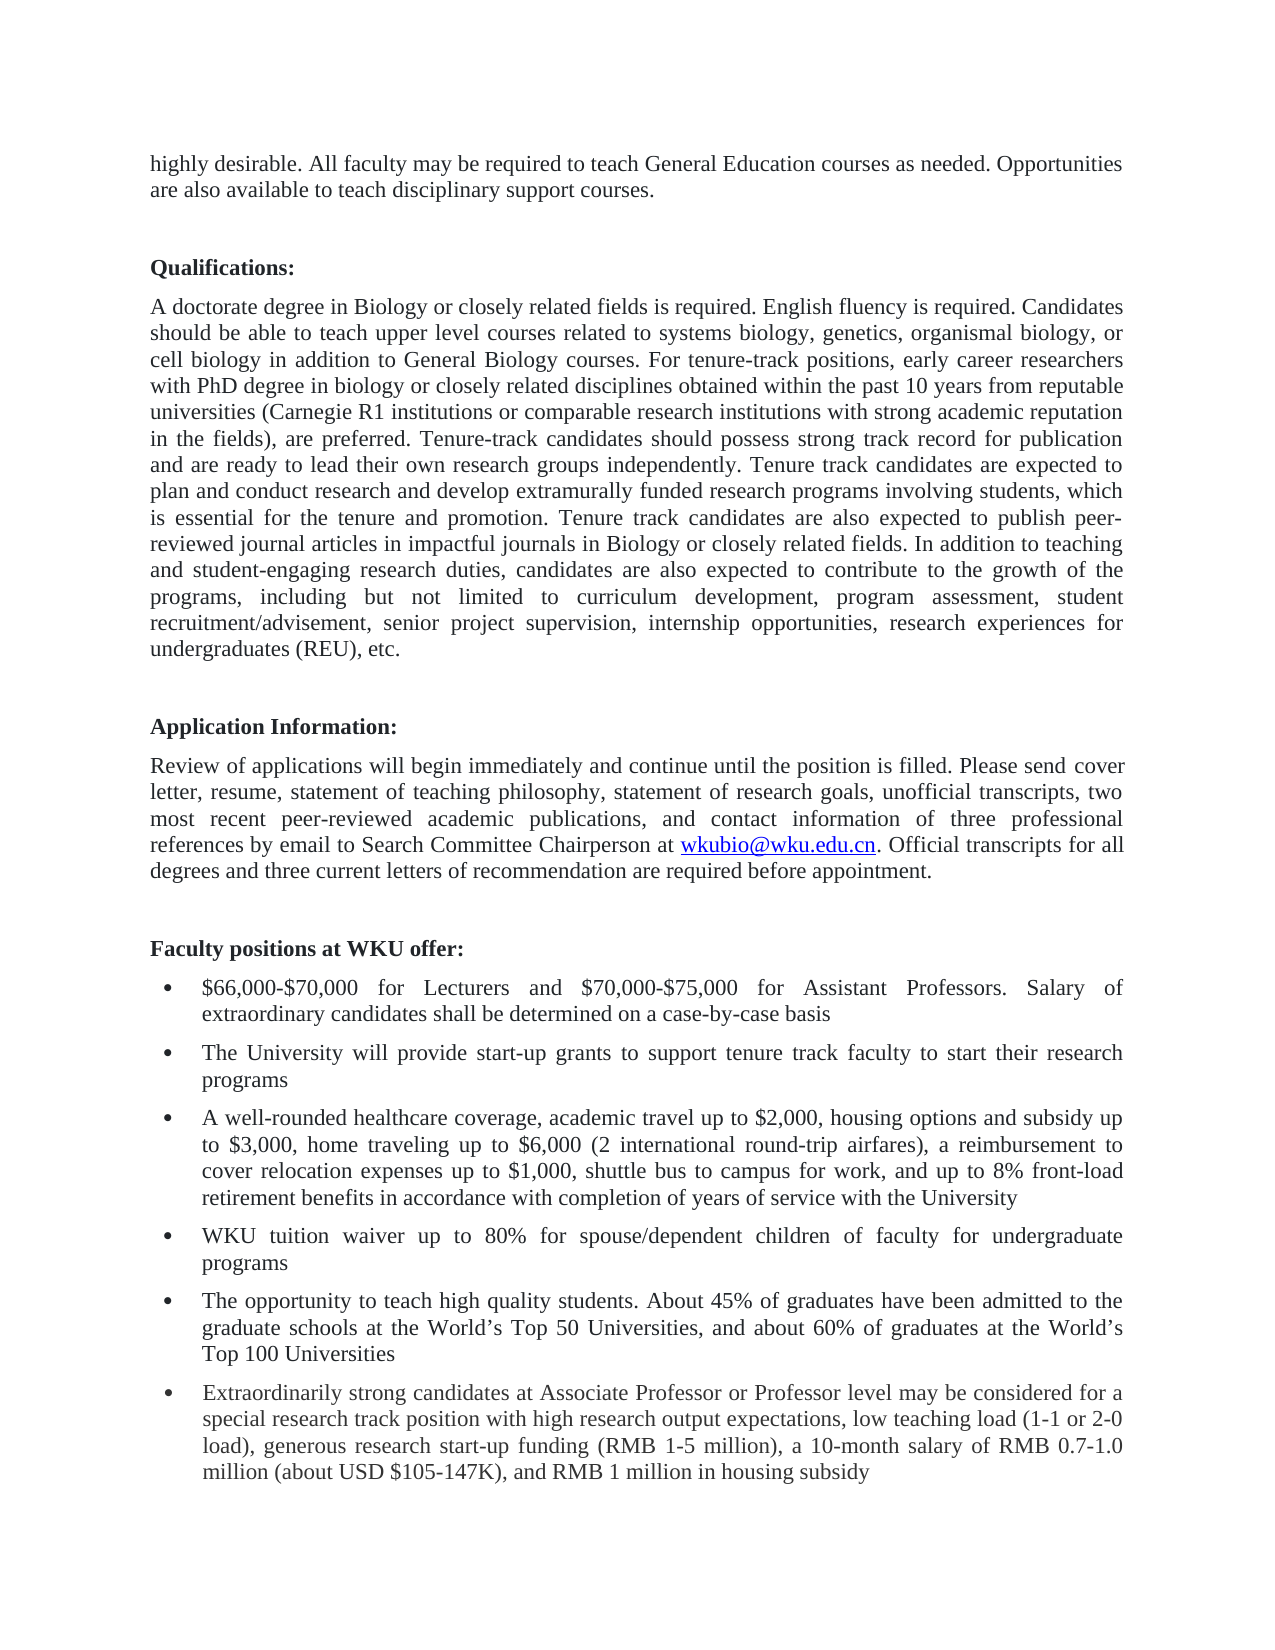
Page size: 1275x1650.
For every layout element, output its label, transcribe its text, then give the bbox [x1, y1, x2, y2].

text Qualifications: [150, 254, 1125, 280]
list $66,000-$70,000 for Lecturers and $70,000-$75,000 for Assistant Professors. Salary of extraordinary candidates shall be determined on a case-by-case basis [164, 974, 1125, 1027]
list Extraordinarily strong candidates at Associate Professor or Professor level may be considered for a special research track position with high research output expectations, low teaching load (1-1 or 2-0 load), generous research start-up funding (RMB 1-5 million), a 10-month salary of RMB 0.7-1.0 million (about USD $105-147K), and RMB 1 million in housing subsidy [165, 1379, 1125, 1484]
list WKU tuition waiver up to 80% for spouse/dependent children of faculty for undergraduate programs [164, 1222, 1125, 1275]
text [150, 150, 1125, 203]
list The opportunity to teach high quality students. About 45% of graduates have been admitted to the graduate schools at the World’s Top 50 Universities, and about 60% of graduates at the World’s Top 100 Universities [164, 1288, 1125, 1367]
list The University will provide start-up grants to support tenure track faculty to start their research programs [164, 1039, 1125, 1092]
text Application Information: [150, 713, 1125, 739]
text Faculty positions at WKU offer: [150, 935, 1125, 962]
list A well-rounded healthcare coverage, academic travel up to $2,000, housing options and subsidy up to $3,000, home traveling up to $6,000 (2 international round-trip airfares), a reimbursement to cover relocation expenses up to $1,000, shuttle bus to campus for work, and up to 8% front-load retirement benefits in accordance with completion of years of service with the University [164, 1104, 1125, 1210]
text A doctorate degree in Biology or closely related fields is required. English fluency is required. Candidates should be able to teach upper level courses related to systems biology, genetics, organismal biology, or cell biology in addition to General Biology courses. For tenure-track positions, early career researchers with PhD degree in biology or closely related disciplines obtained within the past 10 years from reputable universities (Carnegie R1 institutions or comparable research institutions with strong academic reputation in the fields), are preferred. Tenure-track candidates should possess strong track record for publication and are ready to lead their own research groups independently. Tenure track candidates are expected to plan and conduct research and develop extramurally funded research programs involving students, which is essential for the tenure and promotion. Tenure track candidates are also expected to publish peer-reviewed journal articles in impactful journals in Biology or closely related fields. In addition to teaching and student-engaging research duties, candidates are also expected to contribute to the growth of the programs, including but not limited to curriculum development, program assessment, student recruitment/advisement, senior project supervision, internship opportunities, research experiences for undergraduates (REU), etc. [150, 293, 1125, 662]
text Review of applications will begin immediately and continue until the position is filled. Please send cover letter, resume, statement of teaching philosophy, statement of research goals, unofficial transcripts, two most recent peer-reviewed academic publications, and contact information of three professional references by email to Search Committee Chairperson at wkubio@wku.edu.cn. Official transcripts for all degrees and three current letters of recommendation are required before appointment. [150, 752, 1125, 884]
